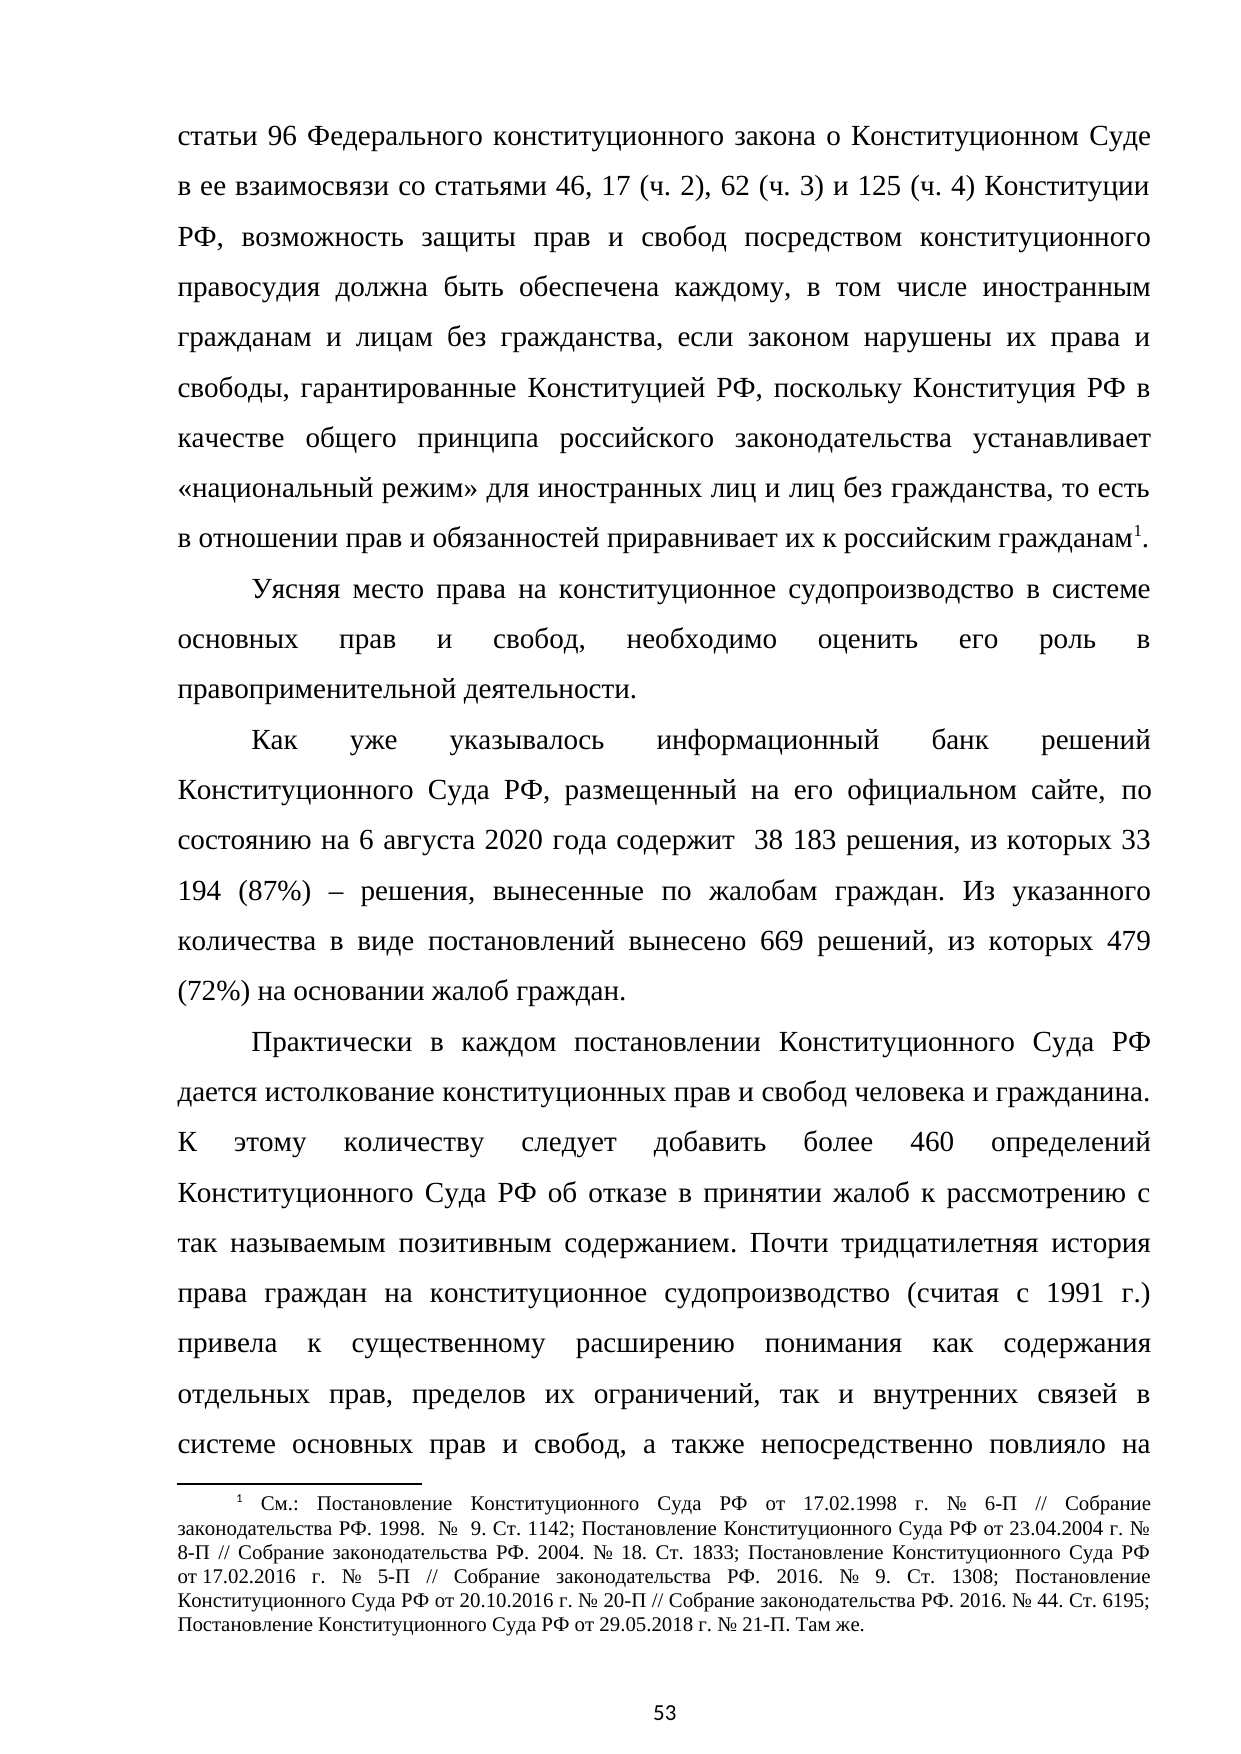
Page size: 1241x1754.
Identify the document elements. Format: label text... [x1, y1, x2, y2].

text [177, 118, 1152, 554]
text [177, 1024, 1152, 1460]
text Как уже указывалось информационный банк решений Конституционного Суда РФ, размещенный на его официальном сайте, по состоянию на 6 августа 2020 года содержит 38 183 решения, из которых 33 194 (87%) – решения, вынесенные по жалобам граждан. Из указанного количества в виде постановлений вынесено 669 решений, из которых 479 (72%) на основании жалоб граждан. [177, 722, 1152, 1007]
text Уясняя место права на конституционное судопроизводство в системе основных прав и свобод, необходимо оценить его роль в правоприменительной деятельности. [177, 571, 1152, 705]
